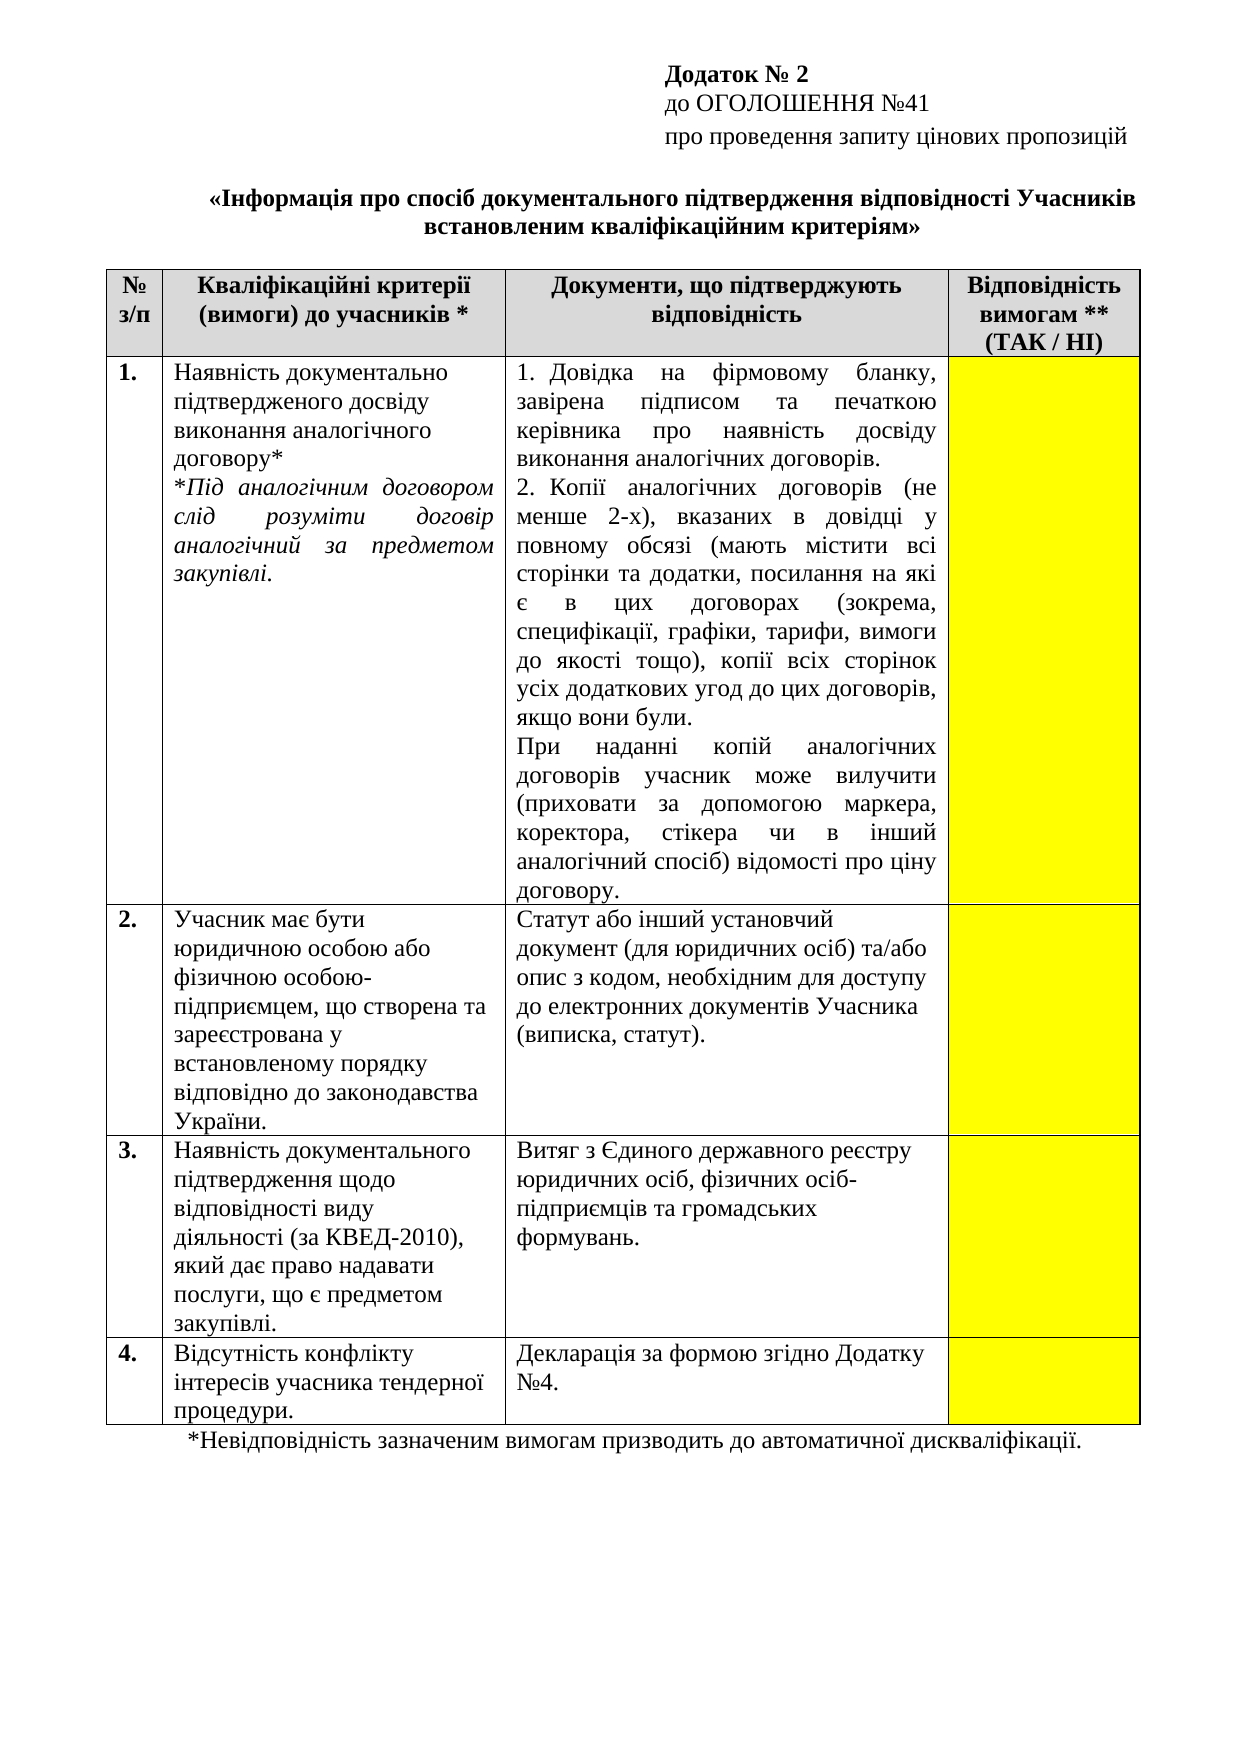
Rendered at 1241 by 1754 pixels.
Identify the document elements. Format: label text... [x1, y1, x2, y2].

table_cell 4. [107, 1338, 162, 1424]
table_cell [949, 357, 1139, 903]
table_header № з/п [107, 270, 162, 356]
table_cell Учасник має бути юридичною особою або фізичною особою-підприємцем, що створена та зареєстрована у встановленому порядку відповідно до законодавства України. [163, 905, 505, 1134]
table_cell Статут або інший установчий документ (для юридичних осіб) та/або опис з кодом, необхідним для доступу до електронних документів Учасника (виписка, статут). [506, 905, 948, 1134]
table_cell [949, 1338, 1139, 1424]
table_cell Відсутність конфлікту інтересів учасника тендерної процедури. [163, 1338, 505, 1424]
table_cell Наявність документального підтвердження щодо відповідності виду діяльності (за КВЕД-2010), який дає право надавати послуги, що є предметом закупівлі. [163, 1136, 505, 1337]
list «Інформація про спосіб документального підтвердження відповідності Учасників встановленим кваліфікаційним критеріям» [193, 183, 1152, 240]
table_cell 2. [107, 905, 162, 1134]
table_cell 3. [107, 1136, 162, 1337]
table_cell 1. [107, 357, 162, 903]
table_cell Довідка на фірмовому бланку, завірена підписом та печаткою керівника про наявність досвіду виконання аналогічних договорів. Копії аналогічних договорів (не менше 2-х), вказаних в довідці у повному обсязі (мають містити всі сторінки та додатки, посилання на які є в цих договорах (зокрема, специфікації, графіки, тарифи, вимоги до якості тощо), копії всіх сторінок усіх додаткових угод до цих договорів, якщо вони були. При наданні копій аналогічних договорів учасник може вилучити (приховати за допомогою маркера, коректора, стікера чи в інший аналогічний спосіб) відомості про ціну договору. [506, 357, 948, 903]
table_cell Наявність документально підтвердженого досвіду виконання аналогічного договору* *Під аналогічним договором слід розуміти договір аналогічний за предметом закупівлі. [163, 357, 505, 903]
table_cell [949, 905, 1139, 1134]
table_header Відповідність вимогам ** (ТАК / НІ) [949, 270, 1139, 356]
text про проведення запиту цінових пропозицій [118, 121, 1152, 149]
table_header Кваліфікаційні критерії (вимоги) до учасників * [163, 270, 505, 356]
text *Невідповідність зазначеним вимогам призводить до автоматичної дискваліфікації. [118, 1425, 1152, 1454]
text Додаток № 2 [118, 59, 1152, 88]
text до ОГОЛОШЕННЯ №41 [118, 88, 1152, 117]
table_cell [949, 1136, 1139, 1337]
table_header Документи, що підтверджують відповідність [506, 270, 948, 356]
table_cell Декларація за формою згідно Додатку №4. [506, 1338, 948, 1424]
table_cell Витяг з Єдиного державного реєстру юридичних осіб, фізичних осіб-підприємців та громадських формувань. [506, 1136, 948, 1337]
